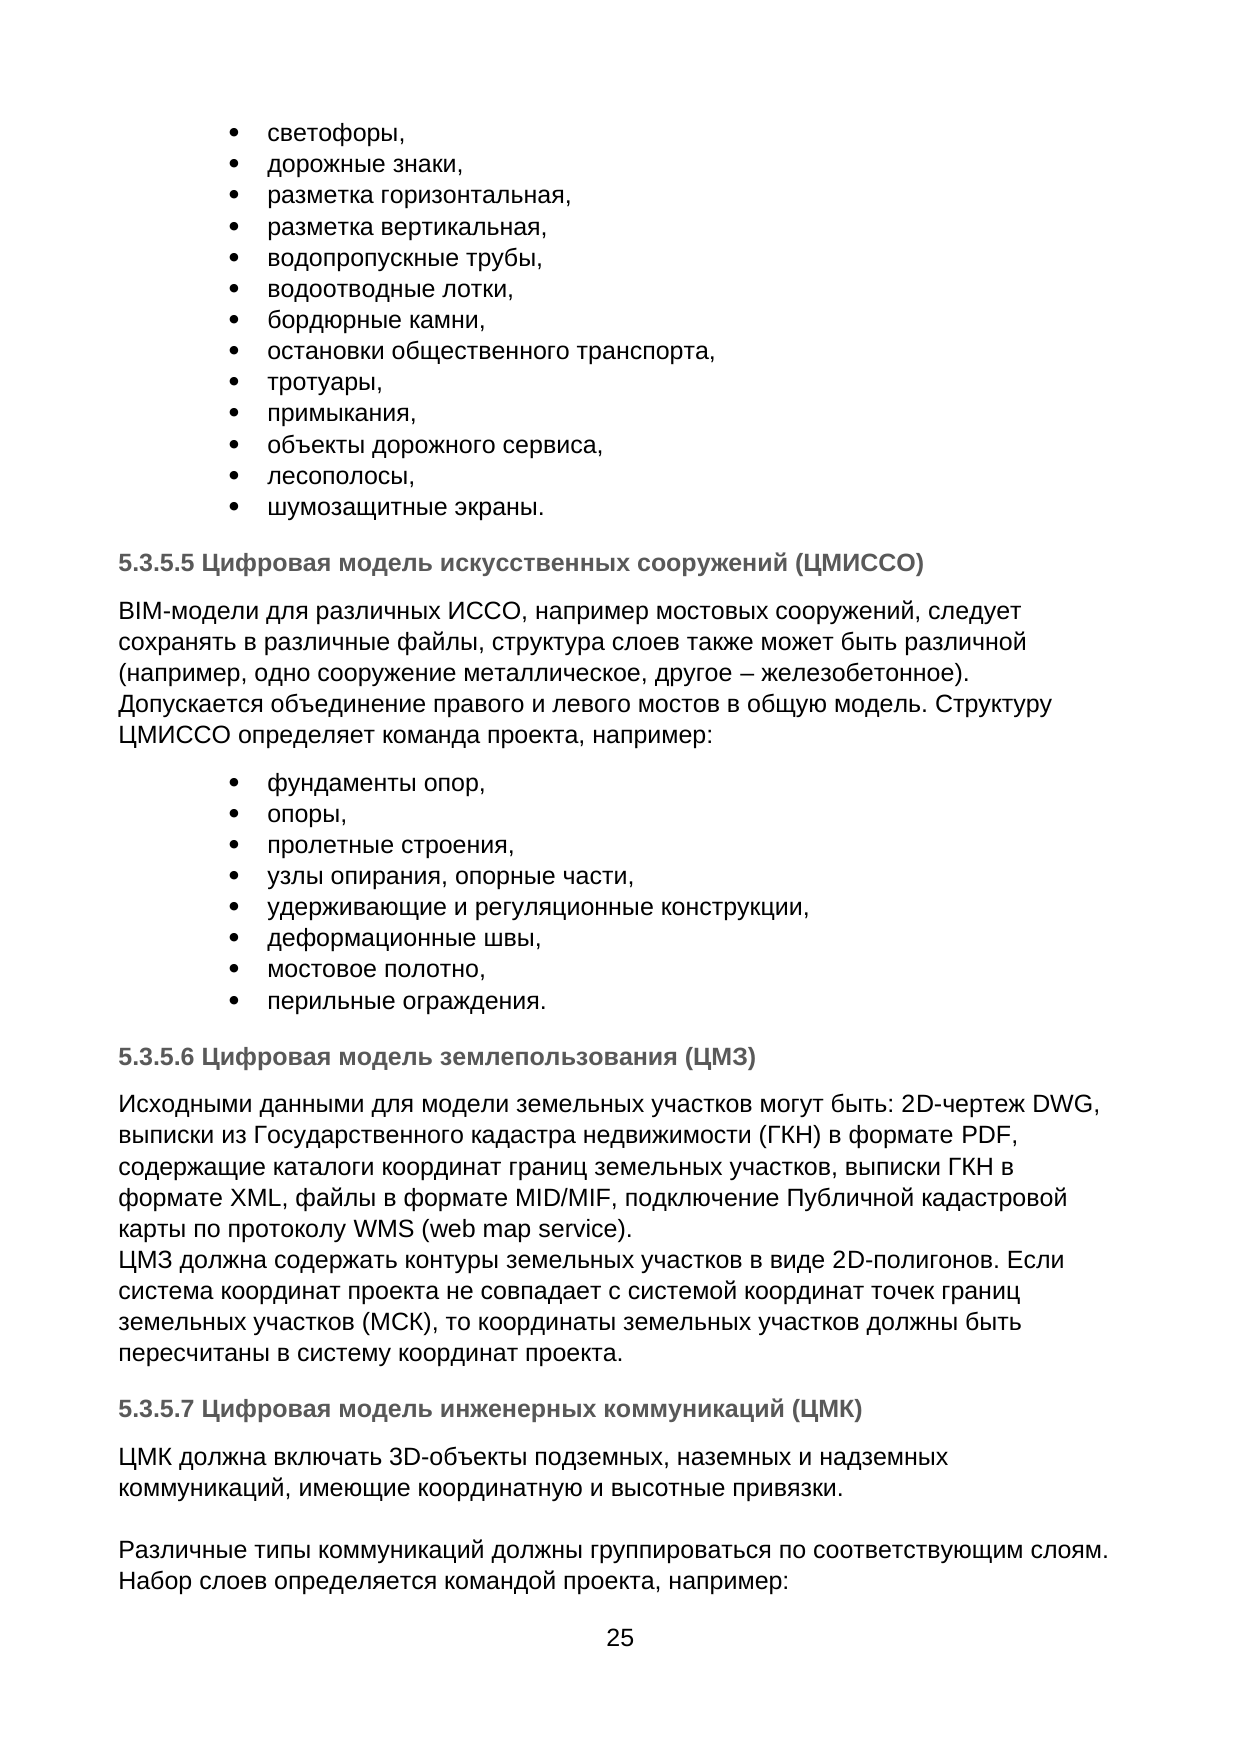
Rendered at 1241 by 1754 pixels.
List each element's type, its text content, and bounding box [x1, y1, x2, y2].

list удерживающие и регуляционные конструкции, [229, 892, 1122, 921]
list ЦМЗ должна содержать контуры земельных участков в виде 2D-полигонов. Если система координат проекта не совпадает с системой координат точек границ земельных участков (МСК), то координаты земельных участков должны быть пересчитаны в систему координат проекта. [118, 1245, 1122, 1367]
text BIM-модели для различных ИССО, например мостовых сооружений, следует сохранять в различные файлы, структура слоев также может быть различной (например, одно сооружение металлическое, другое – железобетонное). Допускается объединение правого и левого мостов в общую модель. Структуру ЦМИССО определяет команда проекта, например: [118, 596, 1122, 749]
list водопропускные трубы, [229, 243, 1122, 272]
list деформационные швы, [229, 923, 1122, 952]
list разметка вертикальная, [229, 212, 1122, 240]
list шумозащитные экраны. [229, 492, 1122, 521]
list тротуары, [229, 367, 1122, 396]
list Исходными данными для модели земельных участков могут быть: 2D-чертеж DWG, выписки из Государственного кадастра недвижимости (ГКН) в формате PDF, содержащие каталоги координат границ земельных участков, выписки ГКН в формате XML, файлы в формате MID/MIF, подключение Публичной кадастровой карты по протоколу WMS (web map service). [118, 1089, 1122, 1242]
text 5.3.5.5 Цифровая модель искусственных сооружений (ЦМИССО) [118, 548, 1122, 577]
list водоотводные лотки, [229, 274, 1122, 303]
list перильные ограждения. [229, 986, 1122, 1014]
list разметка горизонтальная, [229, 180, 1122, 209]
list фундаменты опор, [229, 768, 1122, 796]
text 5.3.5.7 Цифровая модель инженерных коммуникаций (ЦМК) [118, 1394, 1122, 1423]
list мостовое полотно, [229, 954, 1122, 983]
list остановки общественного транспорта, [229, 336, 1122, 365]
list примыкания, [229, 398, 1122, 427]
list дорожные знаки, [229, 149, 1122, 178]
list пролетные строения, [229, 830, 1122, 859]
list лесополосы, [229, 461, 1122, 489]
list узлы опирания, опорные части, [229, 861, 1122, 890]
list Различные типы коммуникаций должны группироваться по соответствующим слоям. Набор слоев определяется командой проекта, например: [118, 1535, 1122, 1594]
text 5.3.5.6 Цифровая модель землепользования (ЦМЗ) [118, 1042, 1122, 1071]
list бордюрные камни, [229, 305, 1122, 334]
list объекты дорожного сервиса, [229, 429, 1122, 458]
list опоры, [229, 799, 1122, 828]
list светофоры, [229, 118, 1122, 147]
list ЦМК должна включать 3D-объекты подземных, наземных и надземных коммуникаций, имеющие координатную и высотные привязки. [118, 1442, 1122, 1501]
